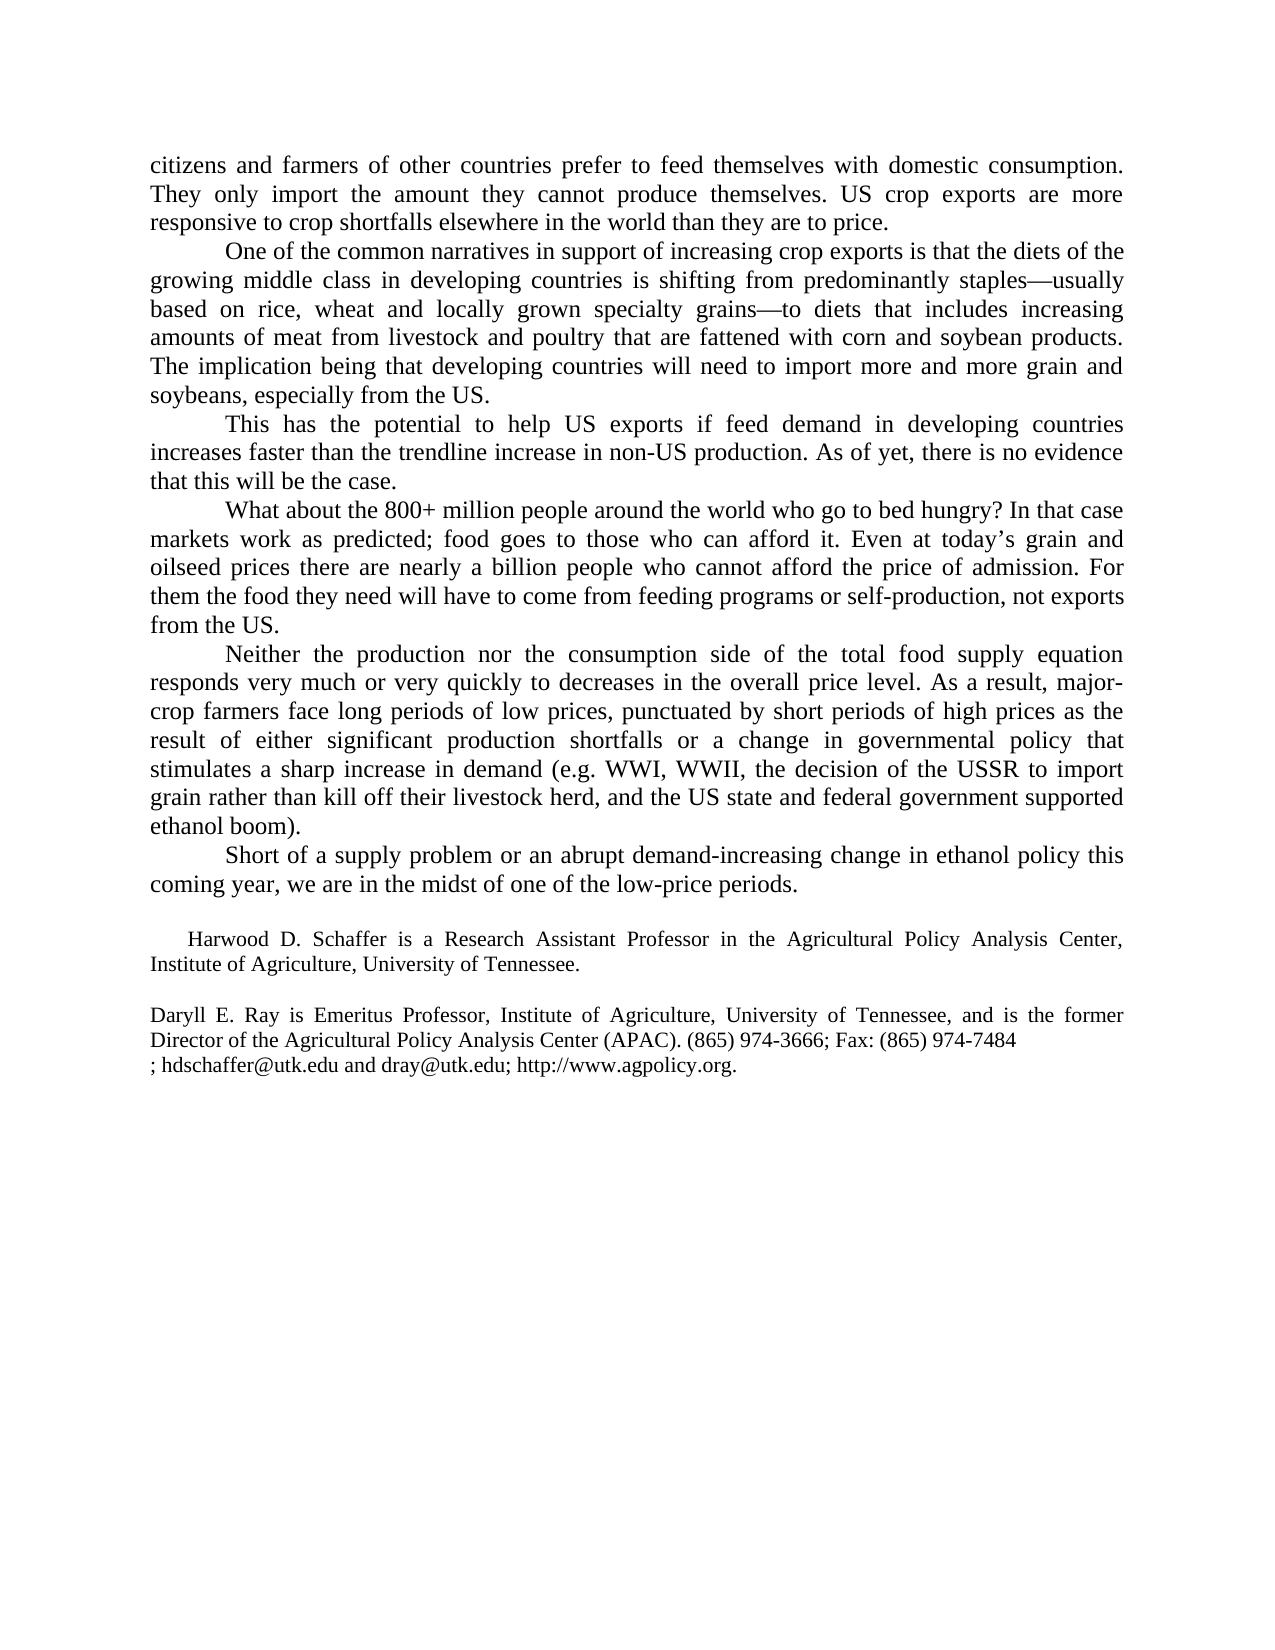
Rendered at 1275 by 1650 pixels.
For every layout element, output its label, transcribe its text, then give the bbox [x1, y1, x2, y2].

text This has the potential to help US exports if feed demand in developing countries increases faster than the trendline increase in non-US production. As of yet, there is no evidence that this will be the case. [150, 409, 1125, 495]
text Harwood D. Schaffer is a Research Assistant Professor in the Agricultural Policy Analysis Center, Institute of Agriculture, University of Tennessee. [150, 926, 1125, 977]
text ; hdschaffer@utk.edu and dray@utk.edu; http://www.agpolicy.org. [150, 1052, 1125, 1077]
text Short of a supply problem or an abrupt demand-increasing change in ethanol policy this coming year, we are in the midst of one of the low-price periods. [150, 840, 1125, 897]
text Neither the production nor the consumption side of the total food supply equation responds very much or very quickly to decreases in the overall price level. As a result, major-crop farmers face long periods of low prices, punctuated by short periods of high prices as the result of either significant production shortfalls or a change in governmental policy that stimulates a sharp increase in demand (e.g. WWI, WWII, the decision of the USSR to import grain rather than kill off their livestock herd, and the US state and federal government supported ethanol boom). [150, 639, 1125, 840]
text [150, 150, 1125, 236]
text One of the common narratives in support of increasing crop exports is that the diets of the growing middle class in developing countries is shifting from predominantly staples—usually based on rice, wheat and locally grown specialty grains—to diets that includes increasing amounts of meat from livestock and poultry that are fattened with corn and soybean products. The implication being that developing countries will need to import more and more grain and soybeans, especially from the US. [150, 236, 1125, 409]
text Daryll E. Ray is Emeritus Professor, Institute of Agriculture, University of Tennessee, and is the former Director of the Agricultural Policy Analysis Center (APAC). (865) 974-3666; Fax: (865) 974-7484 [150, 1002, 1125, 1052]
text What about the 800+ million people around the world who go to bed hungry? In that case markets work as predicted; food goes to those who can afford it. Even at today’s grain and oilseed prices there are nearly a billion people who cannot afford the price of admission. For them the food they need will have to come from feeding programs or self-production, not exports from the US. [150, 495, 1125, 639]
